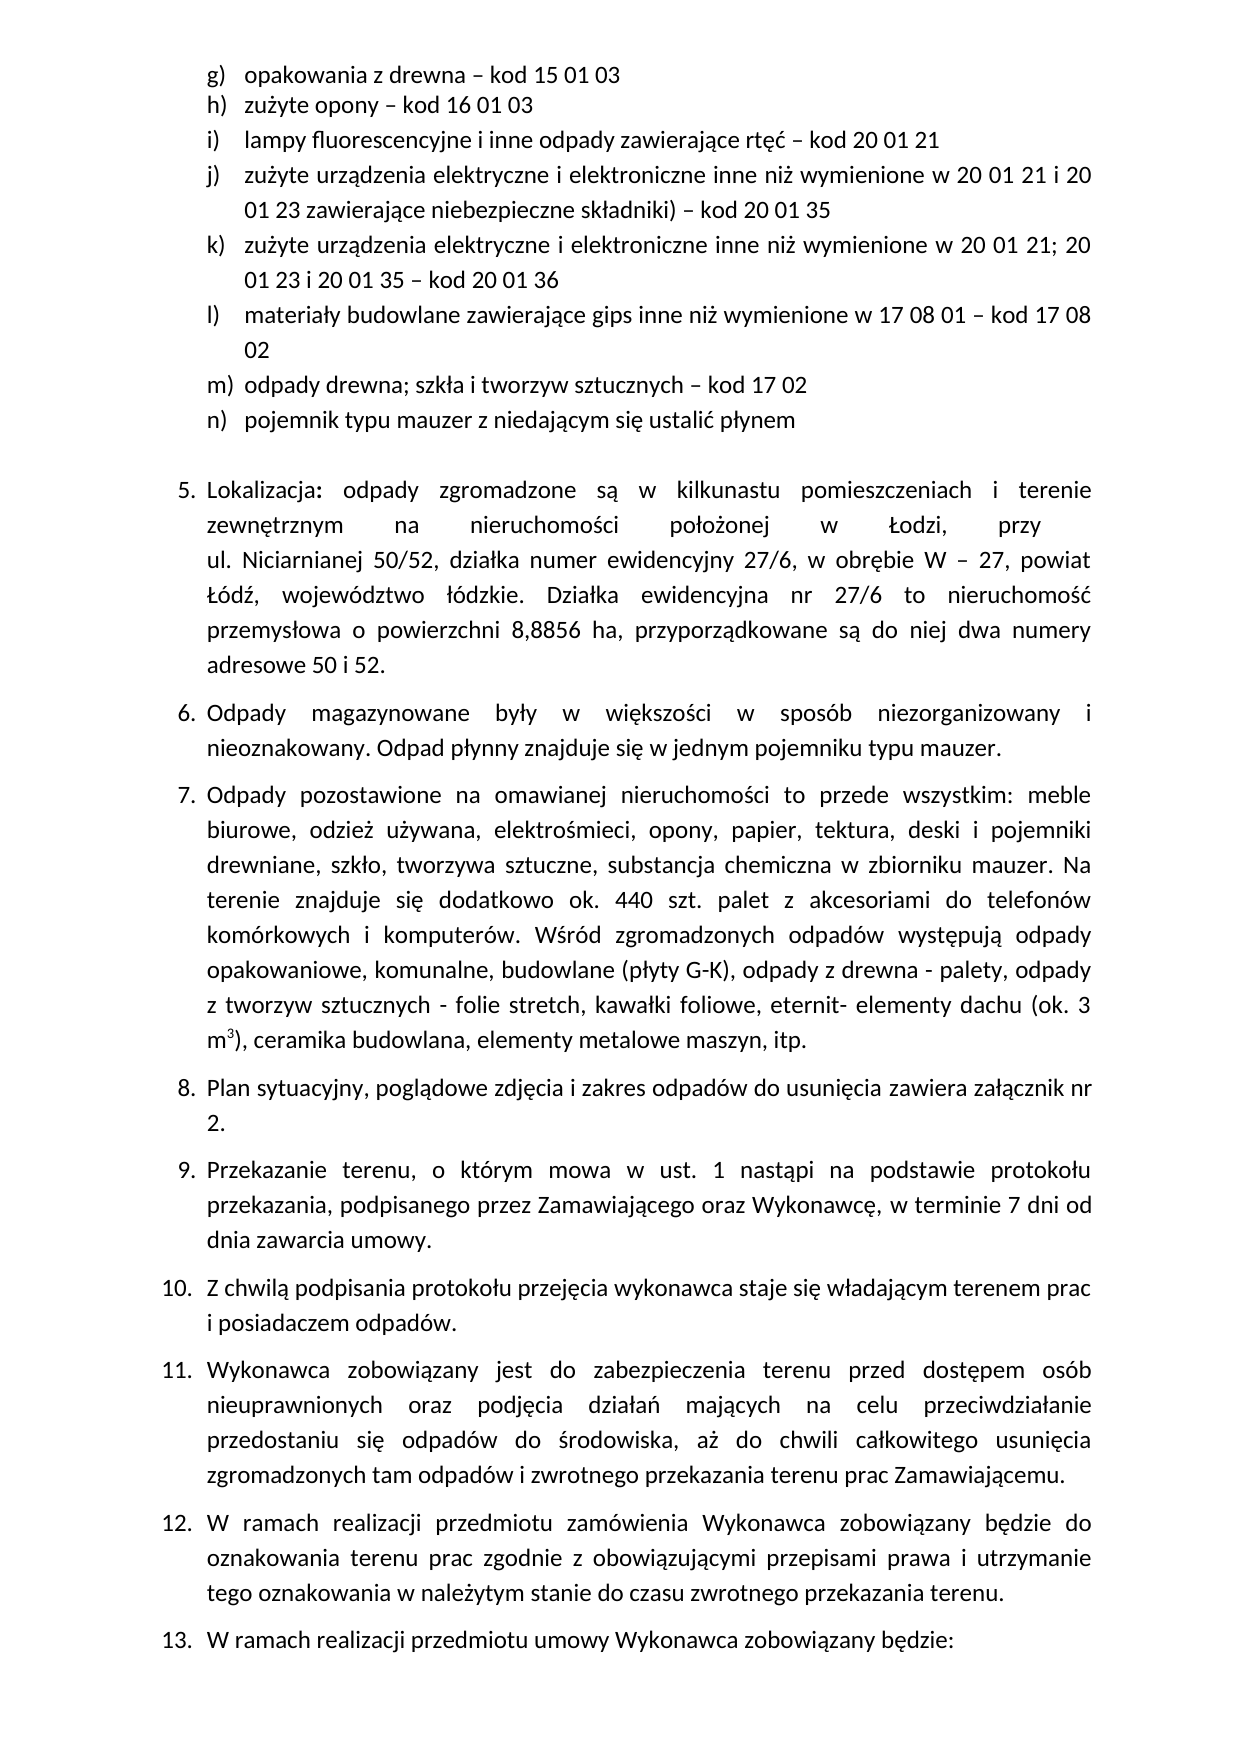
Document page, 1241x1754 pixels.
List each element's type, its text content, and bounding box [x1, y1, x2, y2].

list Plan sytuacyjny, poglądowe zdjęcia i zakres odpadów do usunięcia zawiera załącznik nr 2. [177, 1072, 1093, 1138]
list Wykonawca zobowiązany jest do zabezpieczenia terenu przed dostępem osób nieuprawnionych oraz podjęcia działań mających na celu przeciwdziałanie przedostaniu się odpadów do środowiska, aż do chwili całkowitego usunięcia zgromadzonych tam odpadów i zwrotnego przekazania terenu prac Zamawiającemu. [161, 1355, 1093, 1490]
list lampy fluorescencyjne i inne odpady zawierające rtęć – kod 20 01 21 [207, 125, 1093, 155]
list odpady drewna; szkła i tworzyw sztucznych – kod 17 02 [207, 370, 1093, 400]
list zużyte opony – kod 16 01 03 [207, 90, 1093, 120]
list Z chwilą podpisania protokołu przejęcia wykonawca staje się władającym terenem prac i posiadaczem odpadów. [161, 1272, 1093, 1338]
list W ramach realizacji przedmiotu zamówienia Wykonawca zobowiązany będzie do oznakowania terenu prac zgodnie z obowiązującymi przepisami prawa i utrzymanie tego oznakowania w należytym stanie do czasu zwrotnego przekazania terenu. [161, 1507, 1093, 1608]
list Lokalizacja: odpady zgromadzone są w kilkunastu pomieszczeniach i terenie zewnętrznym na nieruchomości położonej w Łodzi, przy ul. Niciarnianej 50/52, działka numer ewidencyjny 27/6, w obrębie W – 27, powiat Łódź, województwo łódzkie. Działka ewidencyjna nr 27/6 to nieruchomość przemysłowa o powierzchni 8,8856 ha, przyporządkowane są do niej dwa numery adresowe 50 i 52. [177, 475, 1093, 680]
list zużyte urządzenia elektryczne i elektroniczne inne niż wymienione w 20 01 21 i 20 01 23 zawierające niebezpieczne składniki) – kod 20 01 35 [207, 160, 1093, 225]
list Odpady magazynowane były w większości w sposób niezorganizowany i nieoznakowany. Odpad płynny znajduje się w jednym pojemniku typu mauzer. [177, 697, 1093, 763]
list zużyte urządzenia elektryczne i elektroniczne inne niż wymienione w 20 01 21; 20 01 23 i 20 01 35 – kod 20 01 36 [207, 230, 1093, 295]
list opakowania z drewna – kod 15 01 03 [207, 59, 1093, 90]
list Odpady pozostawione na omawianej nieruchomości to przede wszystkim: meble biurowe, odzież używana, elektrośmieci, opony, papier, tektura, deski i pojemniki drewniane, szkło, tworzywa sztuczne, substancja chemiczna w zbiorniku mauzer. Na terenie znajduje się dodatkowo ok. 440 szt. palet z akcesoriami do telefonów komórkowych i komputerów. Wśród zgromadzonych odpadów występują odpady opakowaniowe, komunalne, budowlane (płyty G-K), odpady z drewna - palety, odpady z tworzyw sztucznych - folie stretch, kawałki foliowe, eternit- elementy dachu (ok. 3 m3), ceramika budowlana, elementy metalowe maszyn, itp. [177, 780, 1093, 1055]
list materiały budowlane zawierające gips inne niż wymienione w 17 08 01 – kod 17 08 02 [207, 300, 1093, 365]
list W ramach realizacji przedmiotu umowy Wykonawca zobowiązany będzie: [161, 1625, 1093, 1655]
list pojemnik typu mauzer z niedającym się ustalić płynem [207, 405, 1093, 435]
list Przekazanie terenu, o którym mowa w ust. 1 nastąpi na podstawie protokołu przekazania, podpisanego przez Zamawiającego oraz Wykonawcę, w terminie 7 dni od dnia zawarcia umowy. [177, 1155, 1093, 1255]
